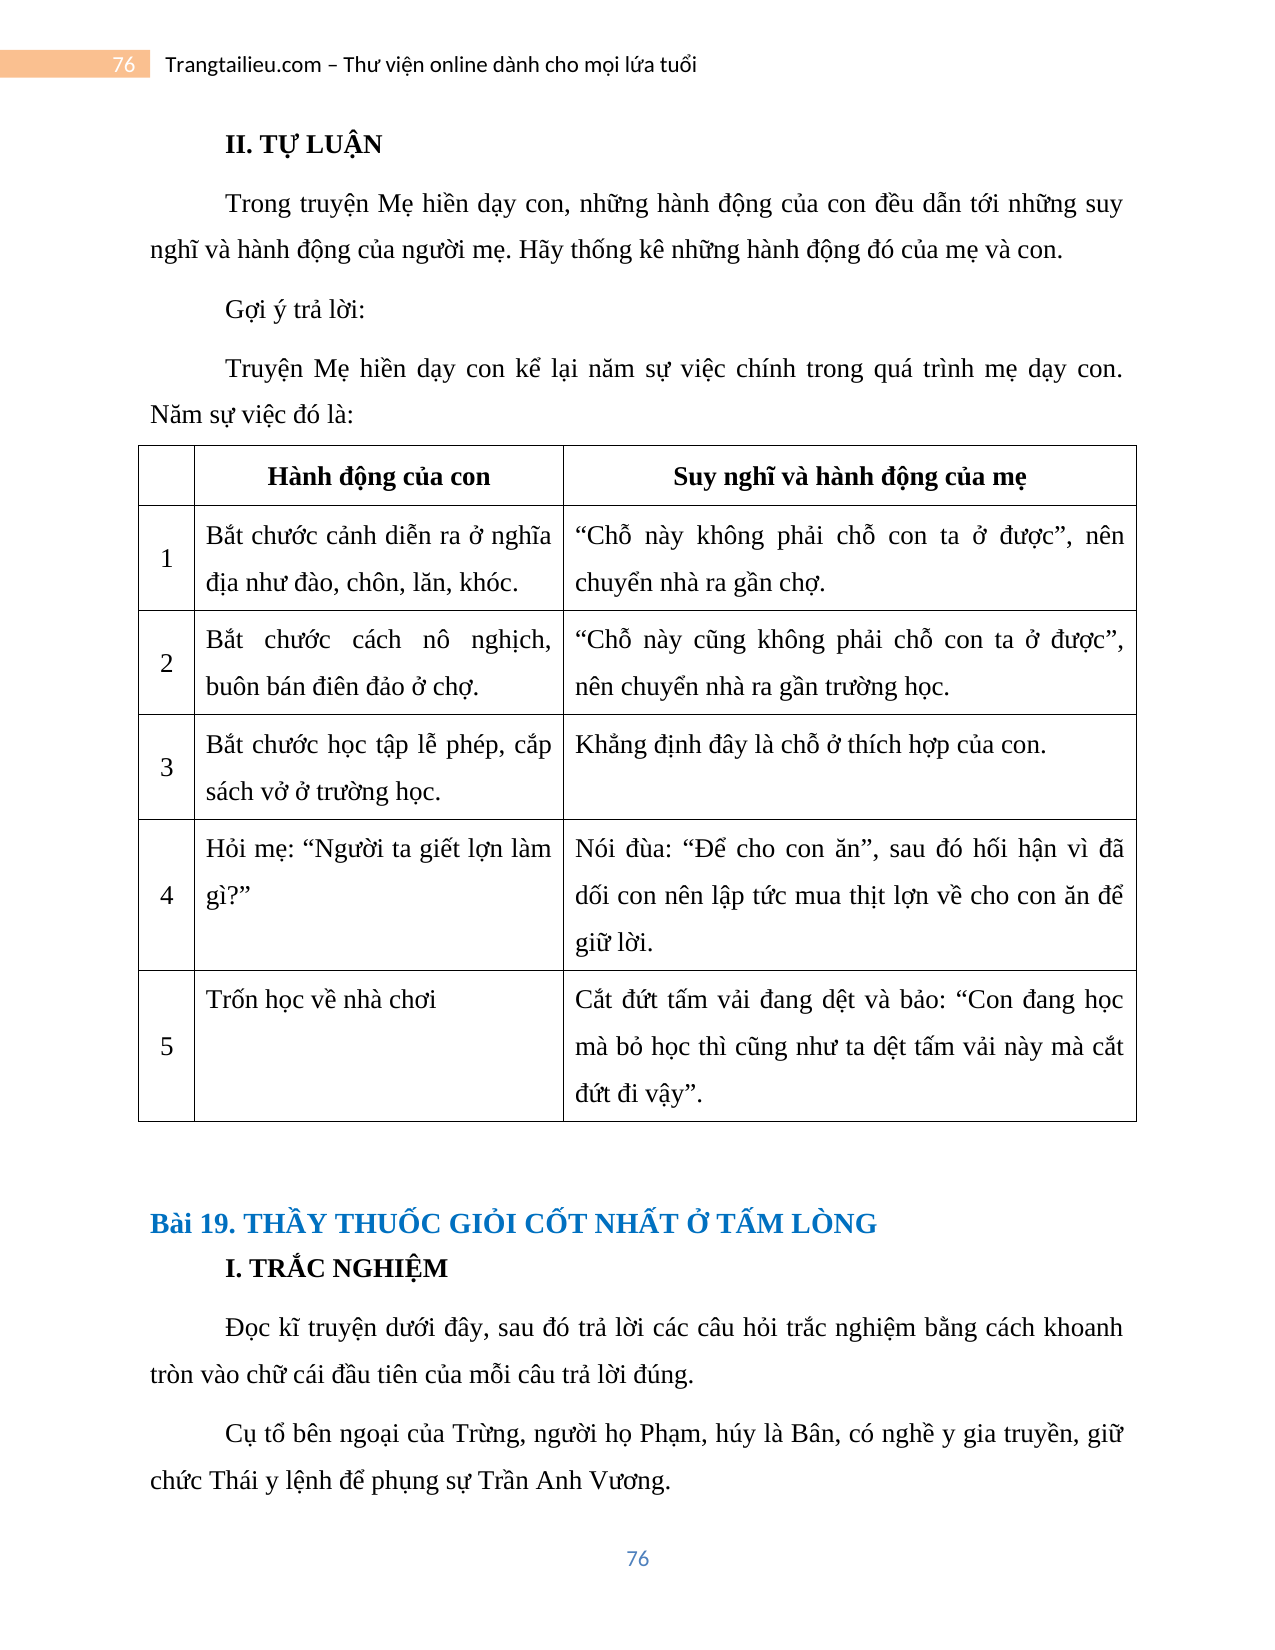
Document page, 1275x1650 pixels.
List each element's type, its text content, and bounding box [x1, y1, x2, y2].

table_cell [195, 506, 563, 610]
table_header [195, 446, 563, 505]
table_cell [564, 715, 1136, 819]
text Đọc kĩ truyện dưới đây, sau đó trả lời các câu hỏi trắc nghiệm bằng cách khoanh tròn vào chữ cái đầu tiên của mỗi câu trả lời đúng. [150, 1312, 1125, 1389]
subtitle Bài 19. THẦY THUỐC GIỎI CỐT NHẤT Ở TẤM LÒNG [150, 1206, 1125, 1240]
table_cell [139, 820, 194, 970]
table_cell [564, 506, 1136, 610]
text Trong truyện Mẹ hiền dạy con, những hành động của con đều dẫn tới những suy nghĩ và hành động của người mẹ. Hãy thống kê những hành động đó của mẹ và con. [150, 187, 1125, 265]
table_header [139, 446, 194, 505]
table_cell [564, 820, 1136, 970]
text II. TỰ LUẬN [150, 128, 1125, 159]
text Cụ tổ bên ngoại của Trừng, người họ Phạm, húy là Bân, có nghề y gia truyền, giữ chức Thái y lệnh để phụng sự Trần Anh Vương. [150, 1417, 1125, 1495]
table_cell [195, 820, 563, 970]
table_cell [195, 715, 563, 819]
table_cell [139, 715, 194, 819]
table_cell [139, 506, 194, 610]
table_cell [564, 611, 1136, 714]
text I. TRẮC NGHIỆM [150, 1252, 1125, 1283]
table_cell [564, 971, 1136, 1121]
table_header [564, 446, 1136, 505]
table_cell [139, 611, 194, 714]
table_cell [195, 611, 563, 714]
text Truyện Mẹ hiền dạy con kể lại năm sự việc chính trong quá trình mẹ dạy con. Năm sự việc đó là: [150, 352, 1125, 430]
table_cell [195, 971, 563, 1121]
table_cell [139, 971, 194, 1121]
text Gợi ý trả lời: [150, 293, 1125, 324]
